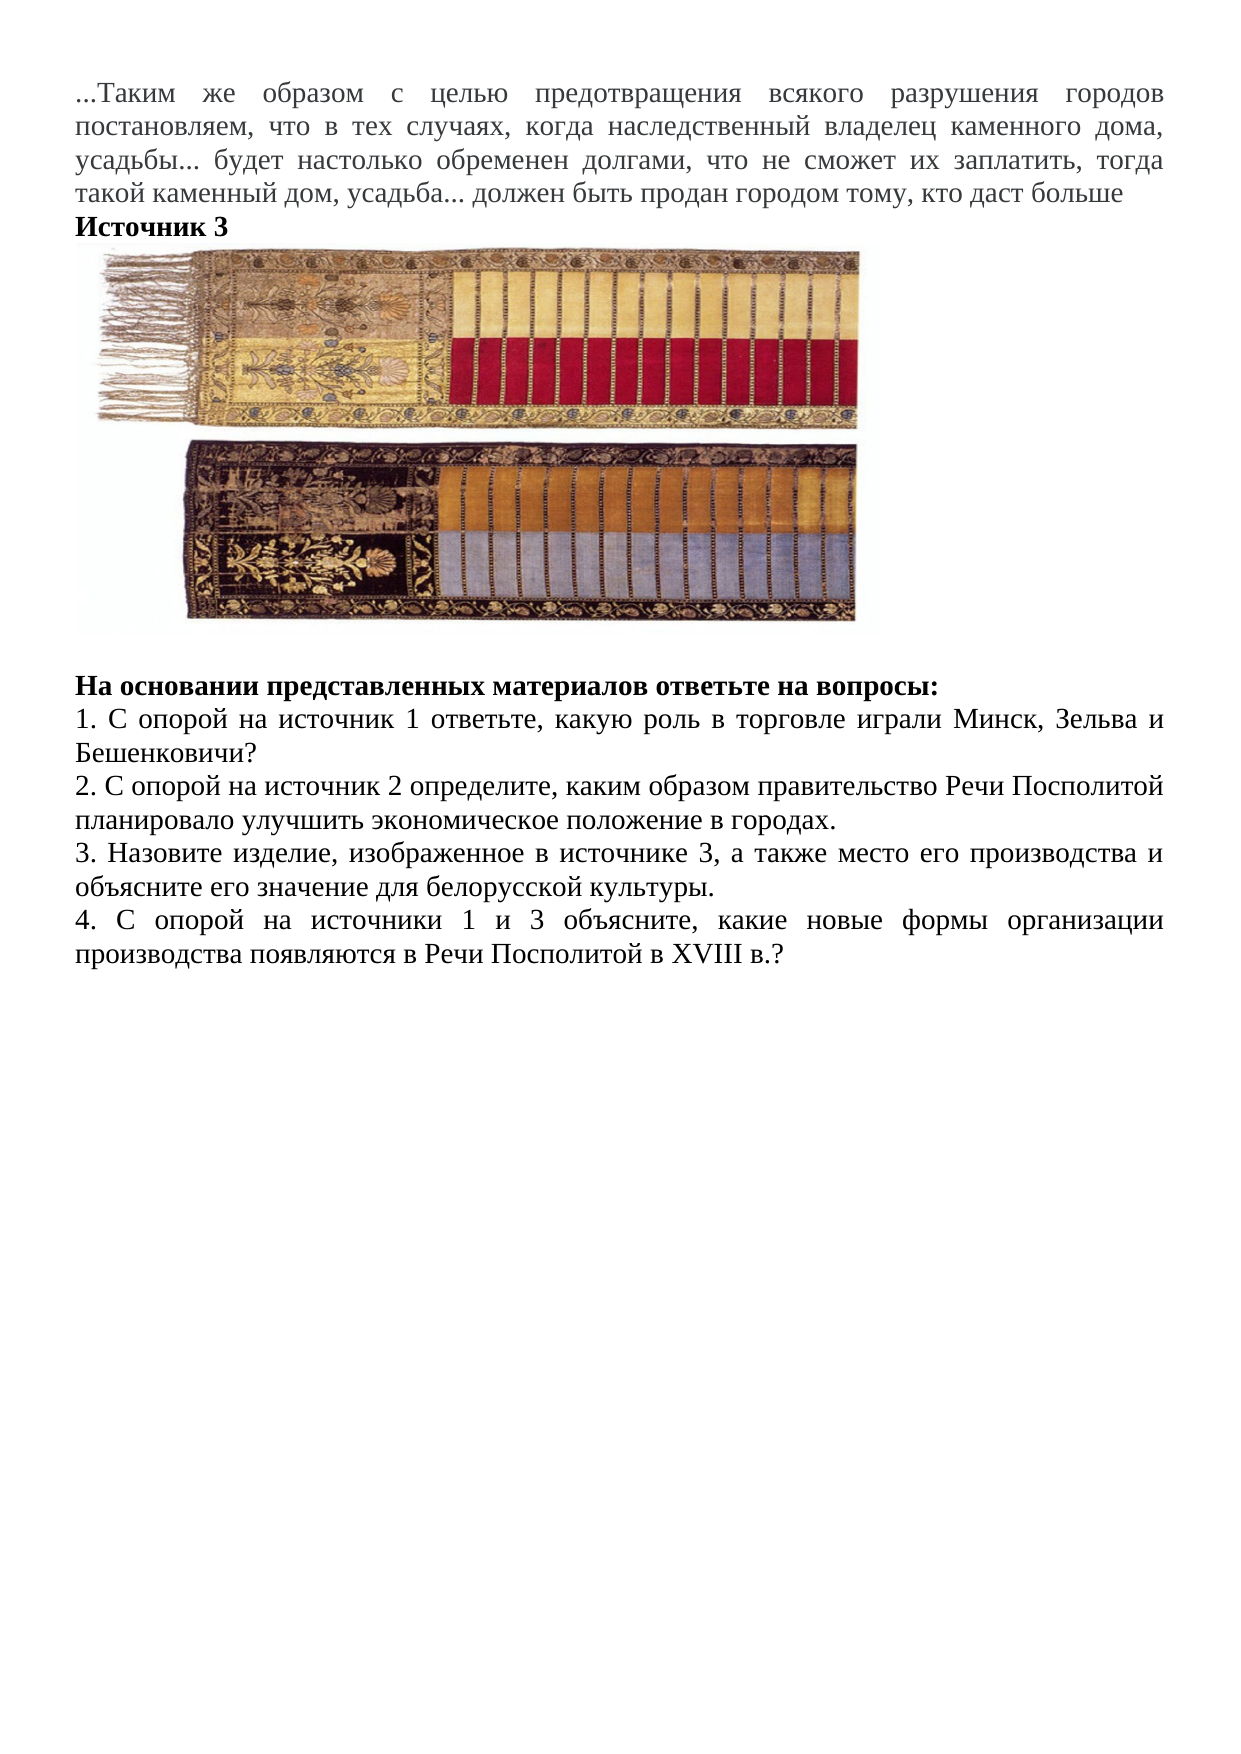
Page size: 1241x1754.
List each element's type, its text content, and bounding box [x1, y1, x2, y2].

text 2. С опорой на источник 2 определите, каким образом правительство Речи Посполитой планировало улучшить экономическое положение в городах. [75, 768, 1165, 835]
text На основании представленных материалов ответьте на вопросы: [75, 668, 1165, 701]
text 3. Назовите изделие, изображенное в источнике 3, а также место его производства и объясните его значение для белорусской культуры. [75, 835, 1165, 902]
text 4. С опорой на источники 1 и 3 объясните, какие новые формы организации производства появляются в Речи Посполитой в XVIII в.? [75, 902, 1165, 969]
text ...Таким же образом с целью предотвращения всякого разрушения городов постановляем, что в тех случаях, когда наследственный владелец каменного дома, усадьбы... будет настолько обременен долгами, что не сможет их заплатить, тогда такой каменный дом, усадьба... должен быть продан городом тому, кто даст больше [75, 75, 1165, 209]
text 1. С опорой на источник 1 ответьте, какую роль в торговле играли Минск, Зельва и Бешенковичи? [75, 701, 1165, 768]
picture [78, 243, 881, 635]
text Источник 3 [75, 209, 1165, 243]
